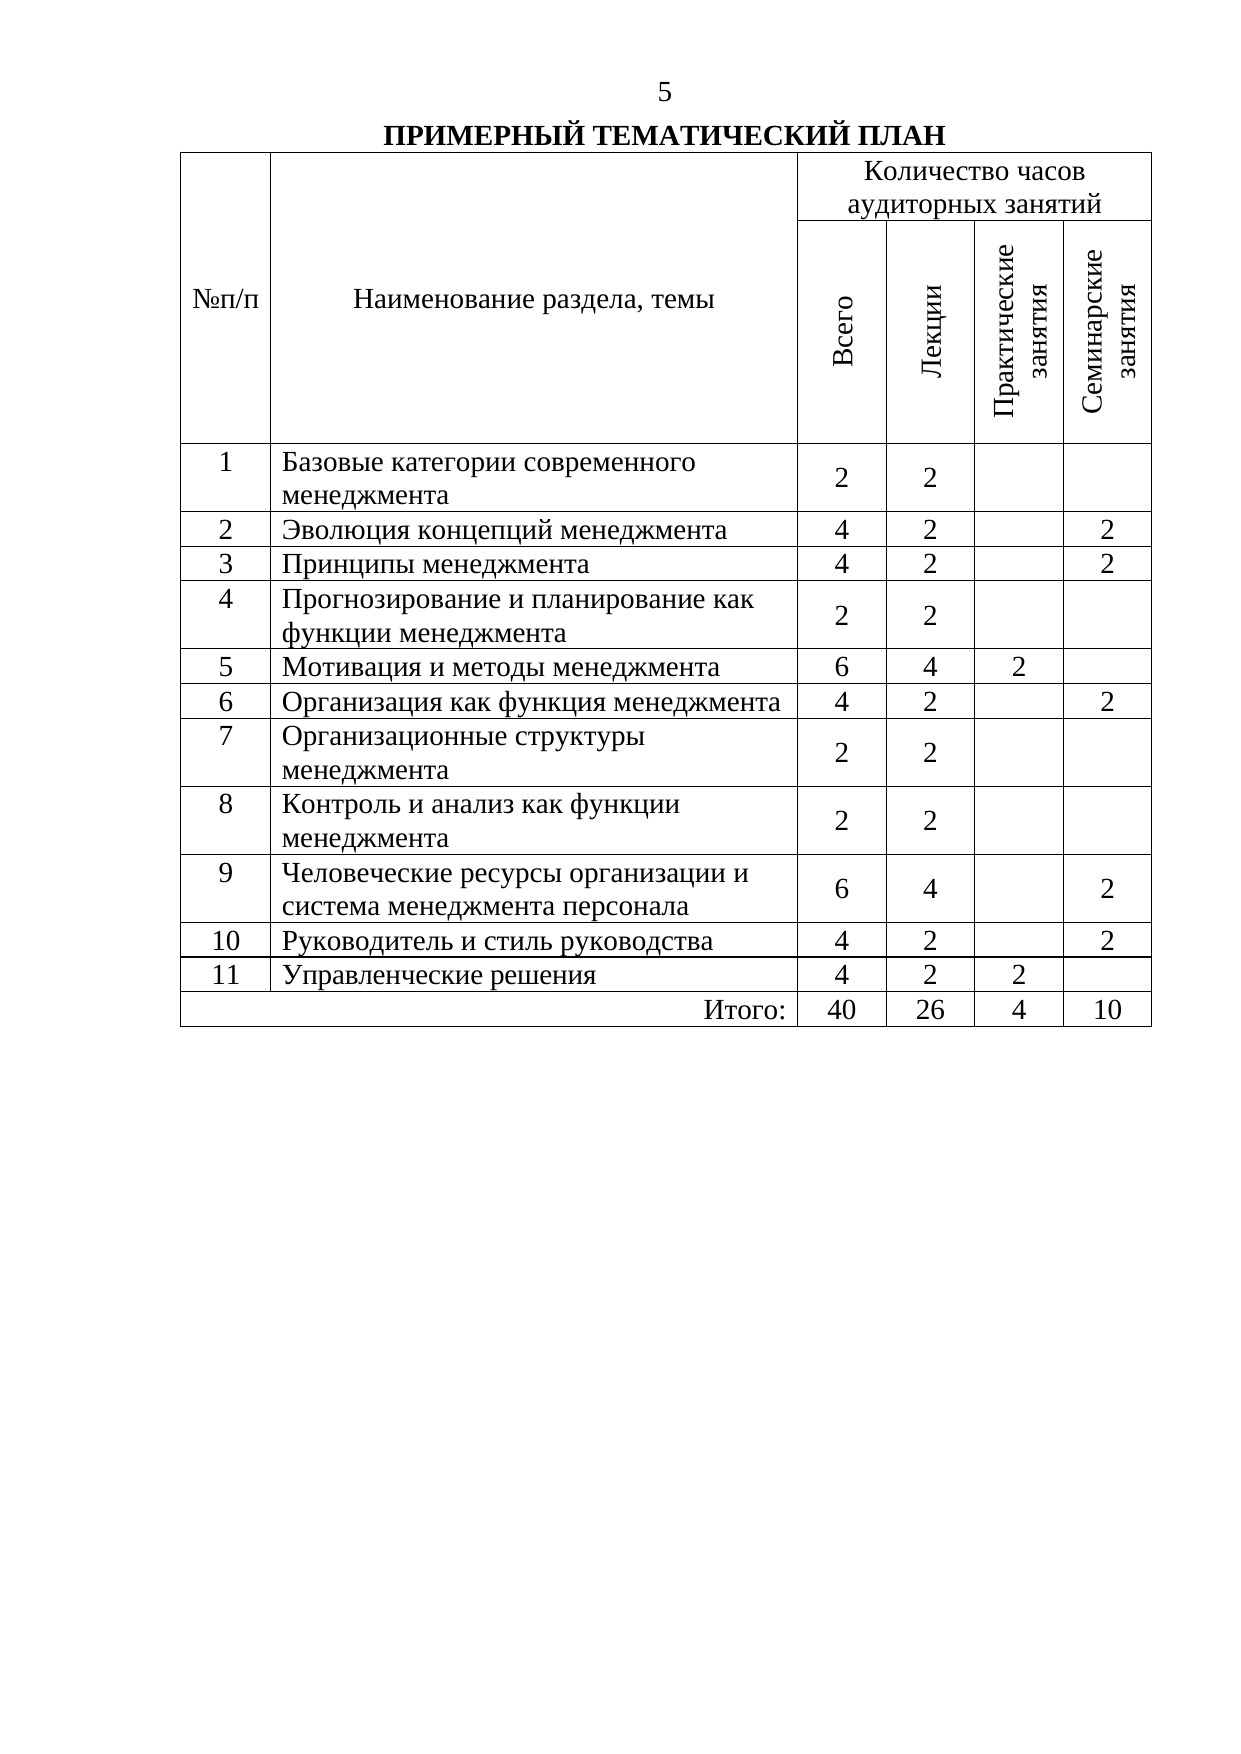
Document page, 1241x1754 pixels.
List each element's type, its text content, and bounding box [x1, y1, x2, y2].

table_cell 4 [798, 958, 886, 991]
table_cell 2 [181, 512, 270, 546]
table_cell 6 [798, 649, 886, 683]
table_cell 4 [887, 855, 974, 922]
table_cell 8 [181, 787, 270, 854]
table_cell Принципы менеджмента [271, 547, 797, 580]
table_cell [1064, 649, 1151, 683]
table_cell [1064, 787, 1151, 854]
table_cell 2 [887, 719, 974, 786]
table_cell 2 [887, 444, 974, 511]
table_cell 4 [975, 992, 1063, 1026]
table_cell [975, 512, 1063, 546]
text ПРИМЕРНЫЙ ТЕМАТИЧЕСКИЙ ПЛАН [192, 118, 1137, 152]
table_cell Базовые категории современного менеджмента [271, 444, 797, 511]
table_cell 2 [975, 958, 1063, 991]
table_cell [975, 923, 1063, 956]
table_cell 4 [798, 547, 886, 580]
table_cell 2 [887, 512, 974, 546]
table_cell 2 [887, 787, 974, 854]
table_cell 2 [887, 923, 974, 956]
table_header Наименование раздела, темы [271, 153, 797, 443]
table_cell [1064, 719, 1151, 786]
table_cell 26 [887, 992, 974, 1026]
table_cell 3 [181, 547, 270, 580]
table_cell [975, 547, 1063, 580]
table_cell [975, 719, 1063, 786]
table_cell Всего [798, 221, 886, 443]
table_cell Мотивация и методы менеджмента [271, 649, 797, 683]
table_cell 4 [798, 512, 886, 546]
table_cell 2 [887, 684, 974, 717]
table_cell 2 [1064, 684, 1151, 717]
table_cell 2 [975, 649, 1063, 683]
table_header №п/п [181, 153, 270, 443]
table_cell [1064, 444, 1151, 511]
table_cell [975, 855, 1063, 922]
table_cell 2 [798, 719, 886, 786]
table_cell 2 [887, 958, 974, 991]
table_cell 1 [181, 444, 270, 511]
table_cell 10 [1064, 992, 1151, 1026]
table_cell 2 [798, 444, 886, 511]
table_cell [1064, 581, 1151, 648]
table_cell Организация как функция менеджмента [271, 684, 797, 717]
table_cell 40 [798, 992, 886, 1026]
table_cell Лекции [887, 221, 974, 443]
table_cell [1064, 958, 1151, 991]
table_cell Прогнозирование и планирование как функции менеджмента [271, 581, 797, 648]
table_cell 10 [181, 923, 270, 956]
table_cell 2 [798, 581, 886, 648]
table_cell 11 [181, 958, 270, 991]
table_header Количество часов аудиторных занятий [798, 153, 1151, 220]
table_cell 2 [887, 547, 974, 580]
table_cell Семинарские занятия [1064, 221, 1151, 443]
table_cell [975, 684, 1063, 717]
table_cell 4 [887, 649, 974, 683]
table_cell 2 [1064, 547, 1151, 580]
table_cell Управленческие решения [271, 958, 797, 991]
table_cell 9 [181, 855, 270, 922]
table_cell Практические занятия [975, 221, 1063, 443]
table_cell Руководитель и стиль руководства [271, 923, 797, 956]
table_cell Человеческие ресурсы организации и система менеджмента персонала [271, 855, 797, 922]
table_cell [975, 444, 1063, 511]
table_cell 2 [1064, 512, 1151, 546]
table_cell [975, 581, 1063, 648]
table_cell 4 [798, 684, 886, 717]
table_cell 4 [798, 923, 886, 956]
table_cell Контроль и анализ как функции менеджмента [271, 787, 797, 854]
table_cell Итого: [181, 992, 797, 1026]
table_cell Организационные структуры менеджмента [271, 719, 797, 786]
table_cell 4 [181, 581, 270, 648]
table_cell 6 [798, 855, 886, 922]
table_cell 2 [1064, 855, 1151, 922]
table_cell [975, 787, 1063, 854]
table_cell 6 [181, 684, 270, 717]
table_cell 2 [798, 787, 886, 854]
table_cell 2 [1064, 923, 1151, 956]
table_cell 7 [181, 719, 270, 786]
table_cell 2 [887, 581, 974, 648]
table_cell Эволюция концепций менеджмента [271, 512, 797, 546]
table_cell 5 [181, 649, 270, 683]
